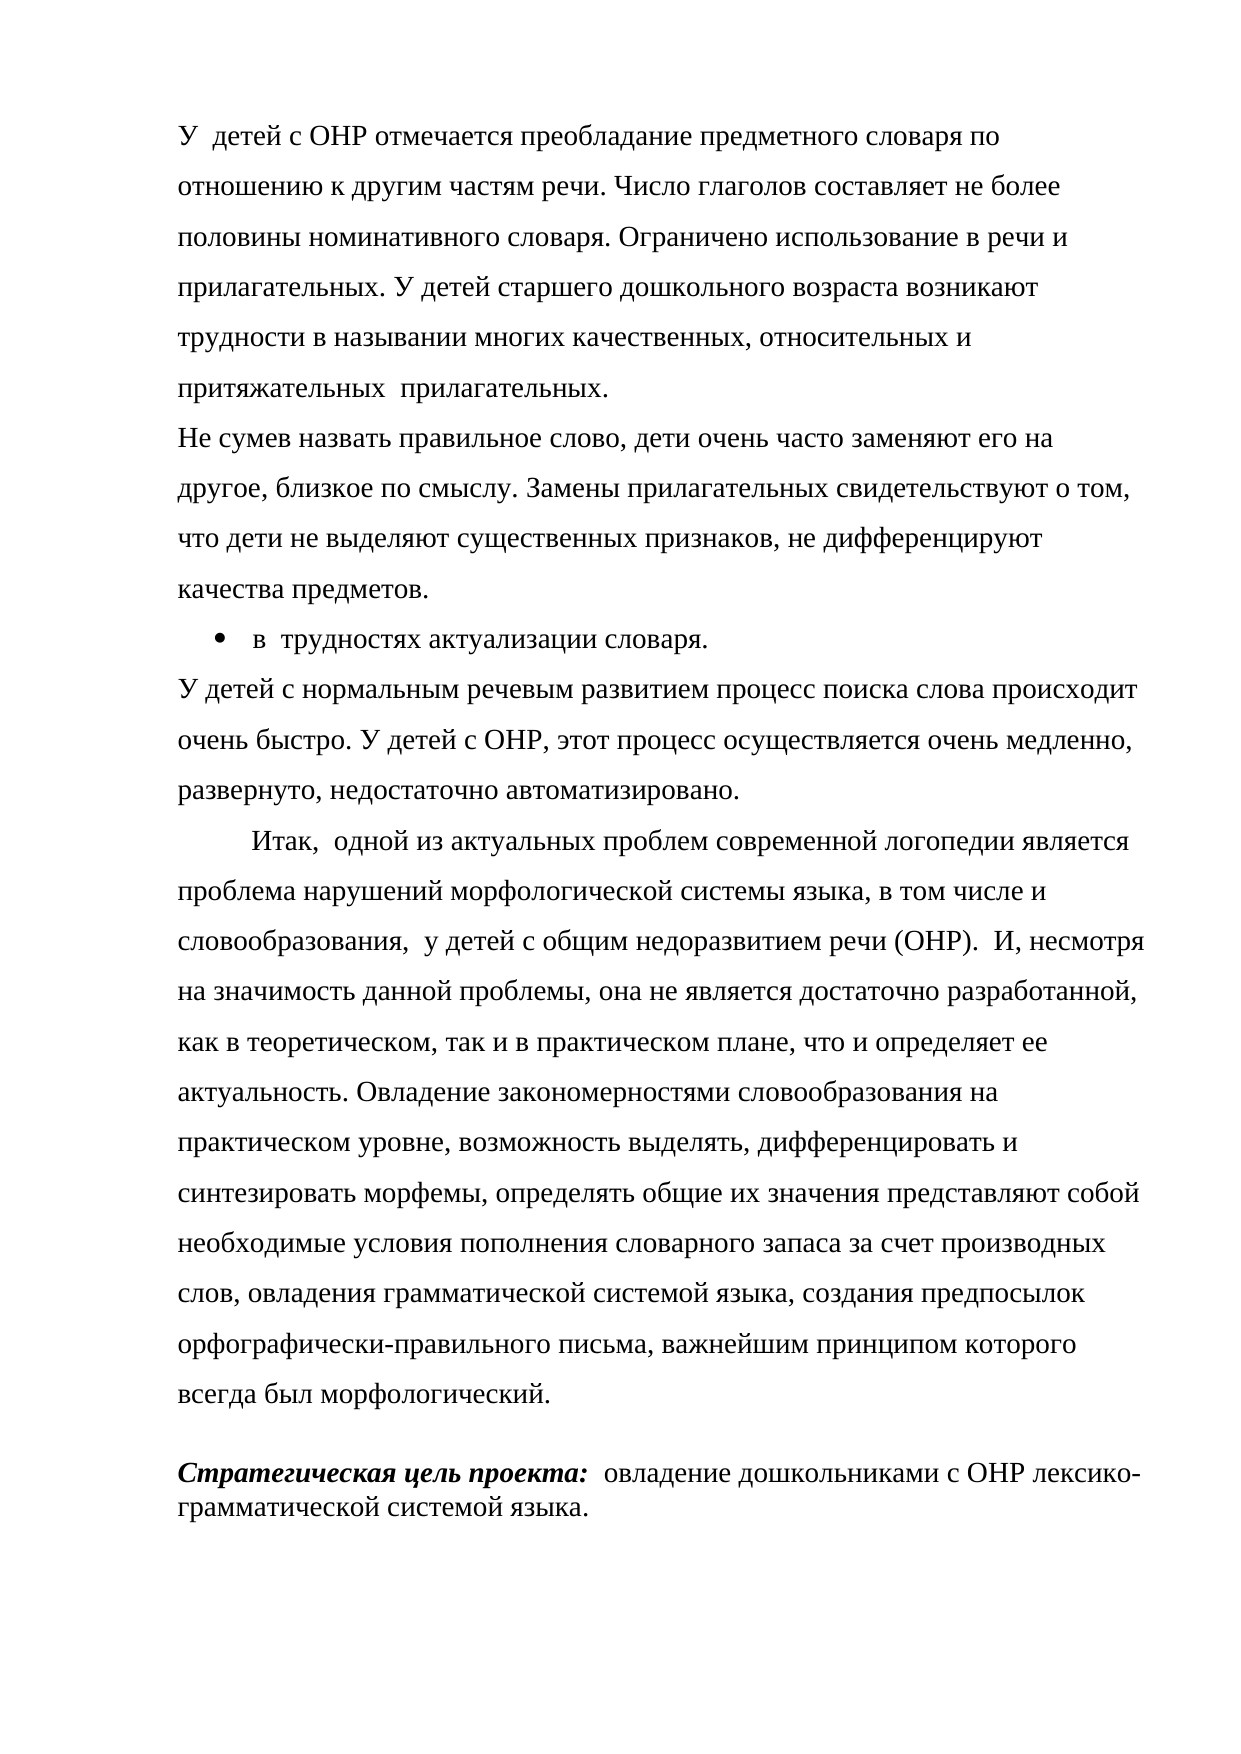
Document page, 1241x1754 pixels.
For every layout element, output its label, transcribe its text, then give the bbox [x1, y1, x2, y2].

text У детей с ОНР отмечается преобладание предметного словаря по отношению к другим частям речи. Число глаголов составляет не более половины номинативного словаря. Ограничено использование в речи и прилагательных. У детей старшего дошкольного возраста возникают трудности в назывании многих качественных, относительных и притяжательных прилагательных. Не сумев назвать правильное слово, дети очень часто заменяют его на другое, близкое по смыслу. Замены прилагательных свидетельствуют о том, что дети не выделяют существенных признаков, не дифференцируют качества предметов. [177, 118, 1152, 604]
text Итак, одной из актуальных проблем современной логопедии является проблема нарушений морфологической системы языка, в том числе и словообразования, у детей с общим недоразвитием речи (ОНР). И, несмотря на значимость данной проблемы, она не является достаточно разработанной, как в теоретическом, так и в практическом плане, что и определяет ее актуальность. Овладение закономерностями словообразования на практическом уровне, возможность выделять, дифференцировать и синтезировать морфемы, определять общие их значения представляют собой необходимые условия пополнения словарного запаса за счет производных слов, овладения грамматической системой языка, создания предпосылок орфографически-правильного письма, важнейшим принципом которого всегда был морфологический. [177, 823, 1152, 1409]
list в трудностях актуализации словаря. [215, 621, 1152, 655]
text Стратегическая цель проекта: овладение дошкольниками с ОНР лексико-грамматической системой языка. [177, 1456, 1152, 1523]
text У детей с нормальным речевым развитием процесс поиска слова происходит очень быстро. У детей с ОНР, этот процесс осуществляется очень медленно, развернуто, недостаточно автоматизировано. [177, 672, 1152, 806]
